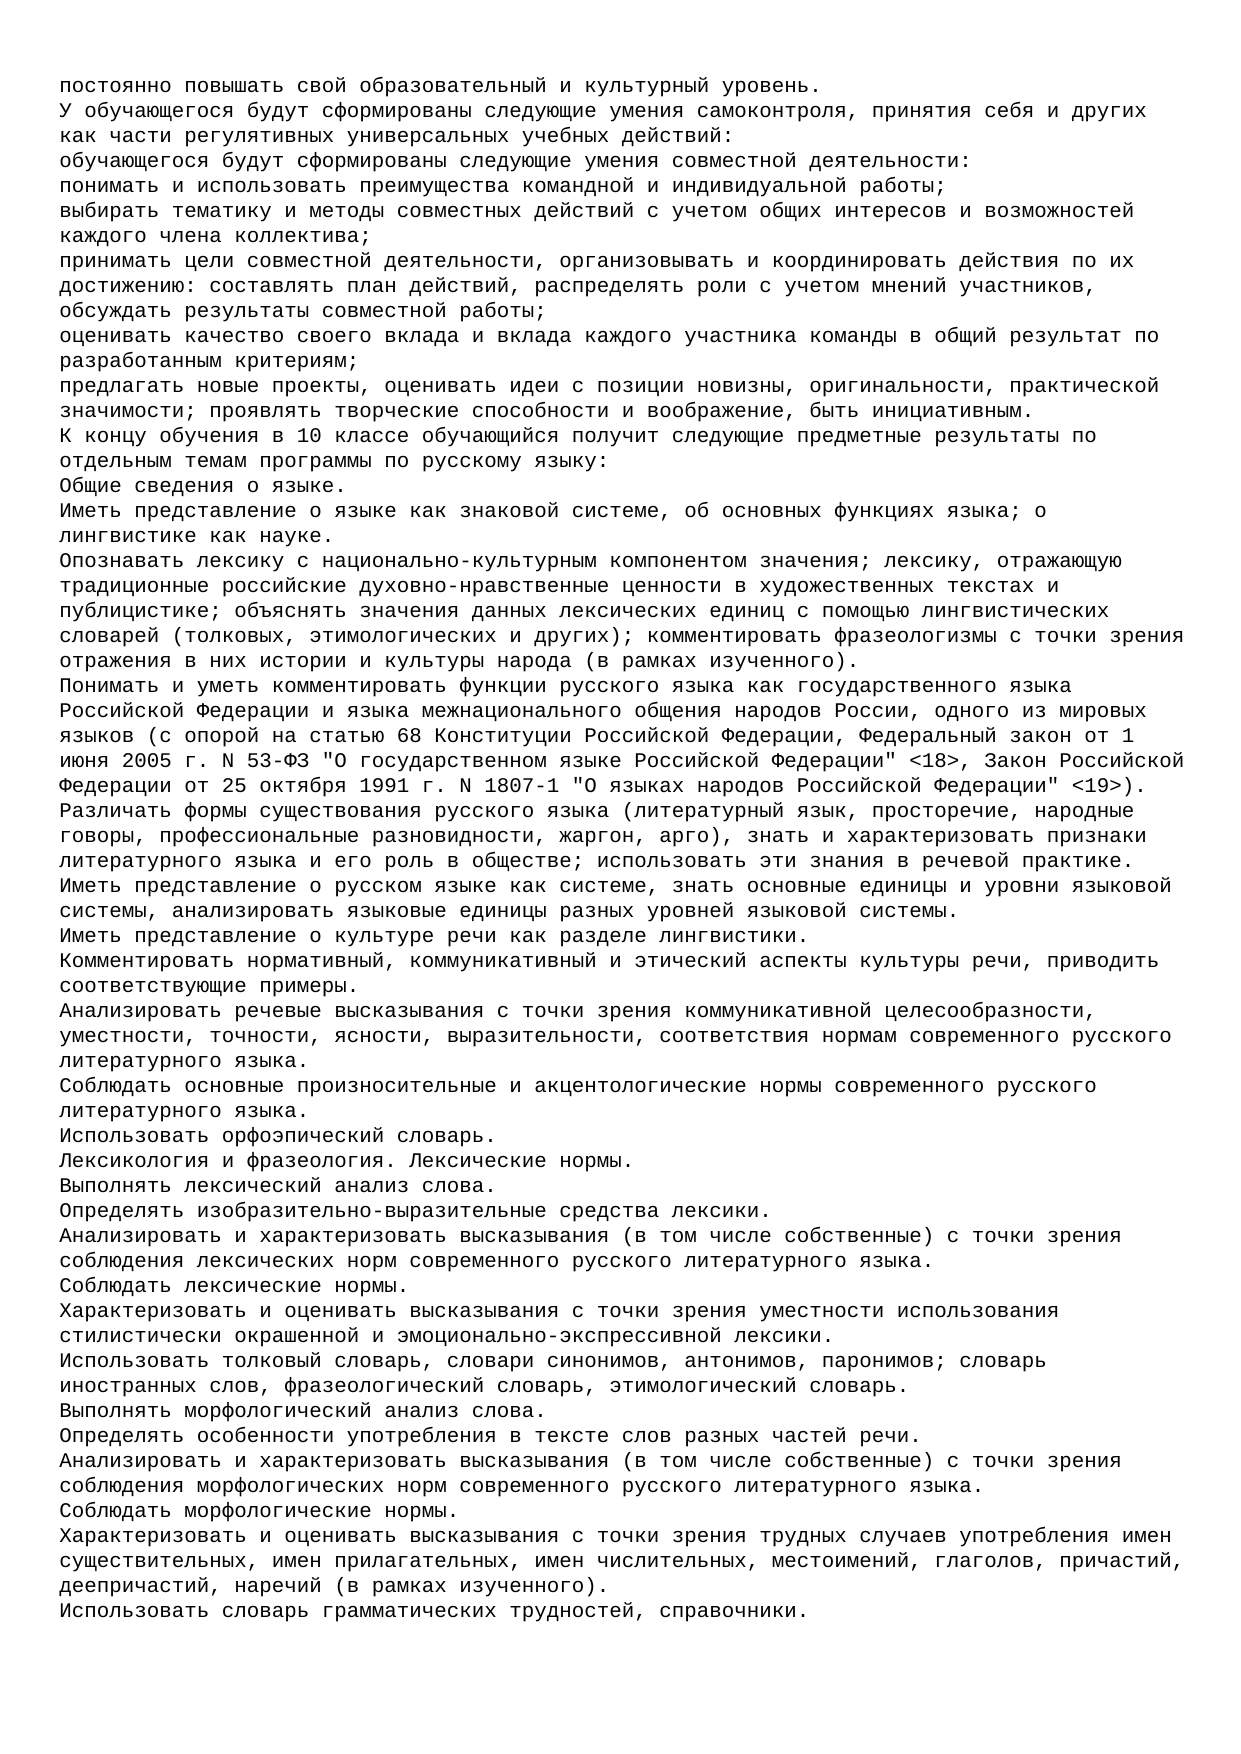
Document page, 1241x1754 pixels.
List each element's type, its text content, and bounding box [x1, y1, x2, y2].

text Иметь представление о русском языке как системе, знать основные единицы и уровни языковой системы, анализировать языковые единицы разных уровней языковой системы. Иметь представление о культуре речи как разделе лингвистики. Комментировать нормативный, коммуникативный и этический аспекты культуры речи, приводить соответствующие примеры. Анализировать речевые высказывания с точки зрения коммуникативной целесообразности, уместности, точности, ясности, выразительности, соответствия нормам современного русского литературного языка. [59, 874, 1196, 1074]
text Выполнять морфологический анализ слова. Определять особенности употребления в тексте слов разных частей речи. Анализировать и характеризовать высказывания (в том числе собственные) с точки зрения соблюдения морфологических норм современного русского литературного языка. Соблюдать морфологические нормы. Характеризовать и оценивать высказывания с точки зрения трудных случаев употребления имен существительных, имен прилагательных, имен числительных, местоимений, глаголов, причастий, деепричастий, наречий (в рамках изученного). Использовать словарь грамматических трудностей, справочники. [59, 1399, 1196, 1624]
text Лексикология и фразеология. Лексические нормы. Выполнять лексический анализ слова. Определять изобразительно-выразительные средства лексики. Анализировать и характеризовать высказывания (в том числе собственные) с точки зрения соблюдения лексических норм современного русского литературного языка. Соблюдать лексические нормы. Характеризовать и оценивать высказывания с точки зрения уместности использования стилистически окрашенной и эмоционально-экспрессивной лексики. Использовать толковый словарь, словари синонимов, антонимов, паронимов; словарь иностранных слов, фразеологический словарь, этимологический словарь. [59, 1149, 1196, 1399]
text Соблюдать основные произносительные и акцентологические нормы современного русского литературного языка. Использовать орфоэпический словарь. [59, 1074, 1196, 1149]
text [59, 74, 1196, 149]
text Различать формы существования русского языка (литературный язык, просторечие, народные говоры, профессиональные разновидности, жаргон, арго), знать и характеризовать признаки литературного языка и его роль в обществе; использовать эти знания в речевой практике. [59, 799, 1196, 874]
text обучающегося будут сформированы следующие умения совместной деятельности: понимать и использовать преимущества командной и индивидуальной работы; выбирать тематику и методы совместных действий с учетом общих интересов и возможностей каждого члена коллектива; принимать цели совместной деятельности, организовывать и координировать действия по их достижению: составлять план действий, распределять роли с учетом мнений участников, обсуждать результаты совместной работы; оценивать качество своего вклада и вклада каждого участника команды в общий результат по разработанным критериям; предлагать новые проекты, оценивать идеи с позиции новизны, оригинальности, практической значимости; проявлять творческие способности и воображение, быть инициативным. К концу обучения в 10 классе обучающийся получит следующие предметные результаты по отдельным темам программы по русскому языку: Общие сведения о языке. Иметь представление о языке как знаковой системе, об основных функциях языка; о лингвистике как науке. Опознавать лексику с национально-культурным компонентом значения; лексику, отражающую традиционные российские духовно-нравственные ценности в художественных текстах и публицистике; объяснять значения данных лексических единиц с помощью лингвистических словарей (толковых, этимологических и других); комментировать фразеологизмы с точки зрения отражения в них истории и культуры народа (в рамках изученного). Понимать и уметь комментировать функции русского языка как государственного языка Российской Федерации и языка межнационального общения народов России, одного из мировых языков (с опорой на статью 68 Конституции Российской Федерации, Федеральный закон от 1 июня 2005 г. N 53-ФЗ "О государственном языке Российской Федерации" <18>, Закон Российской Федерации от 25 октября 1991 г. N 1807-1 "О языках народов Российской Федерации" <19>). [59, 149, 1196, 799]
